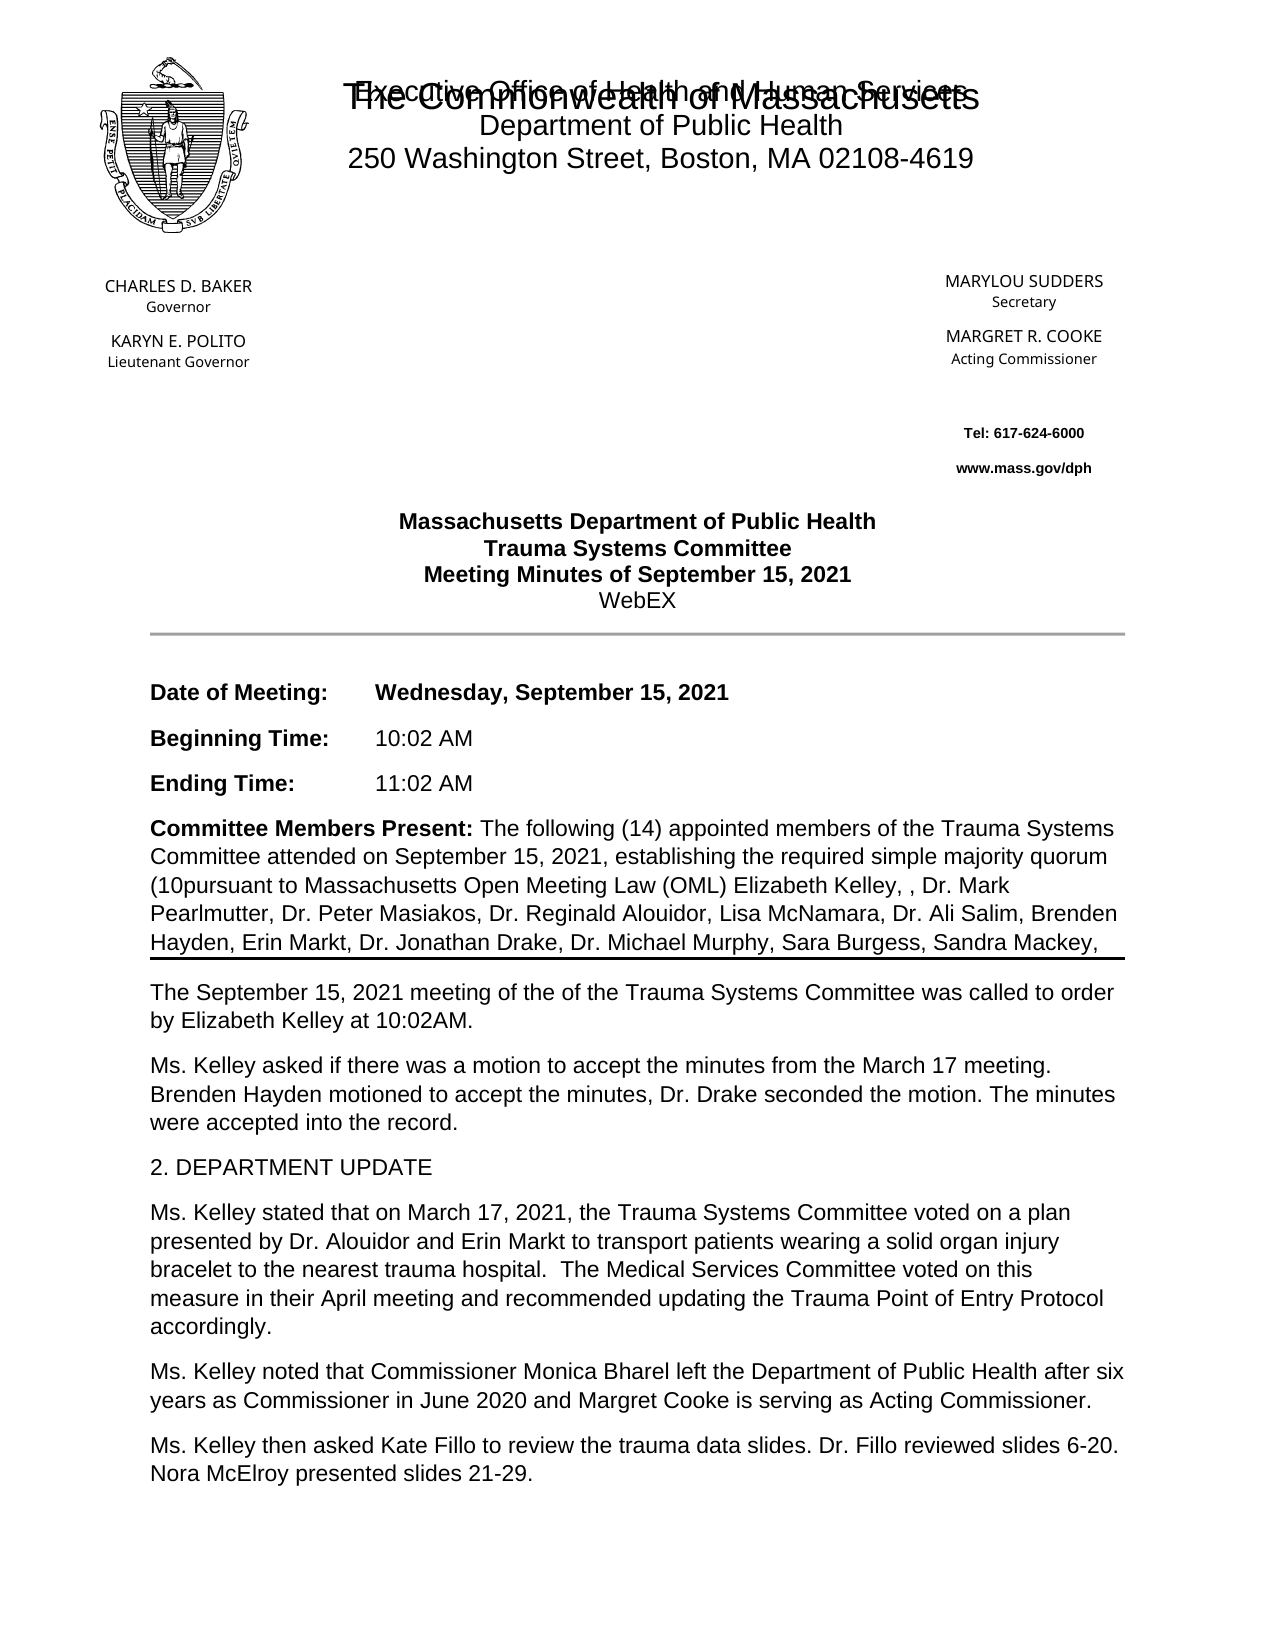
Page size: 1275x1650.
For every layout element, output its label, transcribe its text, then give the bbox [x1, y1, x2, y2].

text Massachusetts Department of Public Health [150, 508, 1125, 535]
text Executive Office of Health and Human Services [300, 74, 1022, 108]
text Beginning Time: 10:02 AM [150, 724, 1125, 751]
text Ending Time: 11:02 AM [150, 769, 1125, 796]
text Committee Members Present: The following (14) appointed members of the Trauma Systems Committee attended on September 15, 2021, establishing the required simple majority quorum (10pursuant to Massachusetts Open Meeting Law (OML) Elizabeth Kelley, , Dr. Mark Pearlmutter, Dr. Peter Masiakos, Dr. Reginald Alouidor, Lisa McNamara, Dr. Ali Salim, Brenden Hayden, Erin Markt, Dr. Jonathan Drake, Dr. Michael Murphy, Sara Burgess, Sandra Mackey, [150, 815, 1125, 957]
text Date of Meeting: Wednesday, September 15, 2021 [150, 679, 1125, 706]
text Trauma Systems Committee [150, 535, 1125, 561]
text Meeting Minutes of September 15, 2021 [150, 561, 1125, 587]
text WebEX [150, 587, 1125, 614]
text Ms. Kelley then asked Kate Fillo to review the trauma data slides. Dr. Fillo reviewed slides 6-20. Nora McElroy presented slides 21-29. [150, 1432, 1125, 1487]
text Department of Public Health [300, 108, 1022, 141]
text 250 Washington Street, Boston, MA 02108-4619 [300, 141, 1022, 175]
text The September 15, 2021 meeting of the of the Trauma Systems Committee was called to order by Elizabeth Kelley at 10:02AM. [150, 979, 1125, 1033]
text Ms. Kelley noted that Commissioner Monica Bharel left the Department of Public Health after six years as Commissioner in June 2020 and Margret Cooke is serving as Acting Commissioner. [150, 1358, 1125, 1413]
text Ms. Kelley stated that on March 17, 2021, the Trauma Systems Committee voted on a plan presented by Dr. Alouidor and Erin Markt to transport patients wearing a solid organ injury bracelet to the nearest trauma hospital. The Medical Services Committee voted on this measure in their April meeting and recommended updating the Trauma Point of Entry Protocol accordingly. [150, 1199, 1125, 1339]
text Ms. Kelley asked if there was a motion to accept the minutes from the March 17 meeting. Brenden Hayden motioned to accept the minutes, Dr. Drake seconded the motion. The minutes were accepted into the record. [150, 1052, 1125, 1136]
text 2. DEPARTMENT UPDATE [150, 1154, 1125, 1181]
picture [97, 51, 257, 240]
